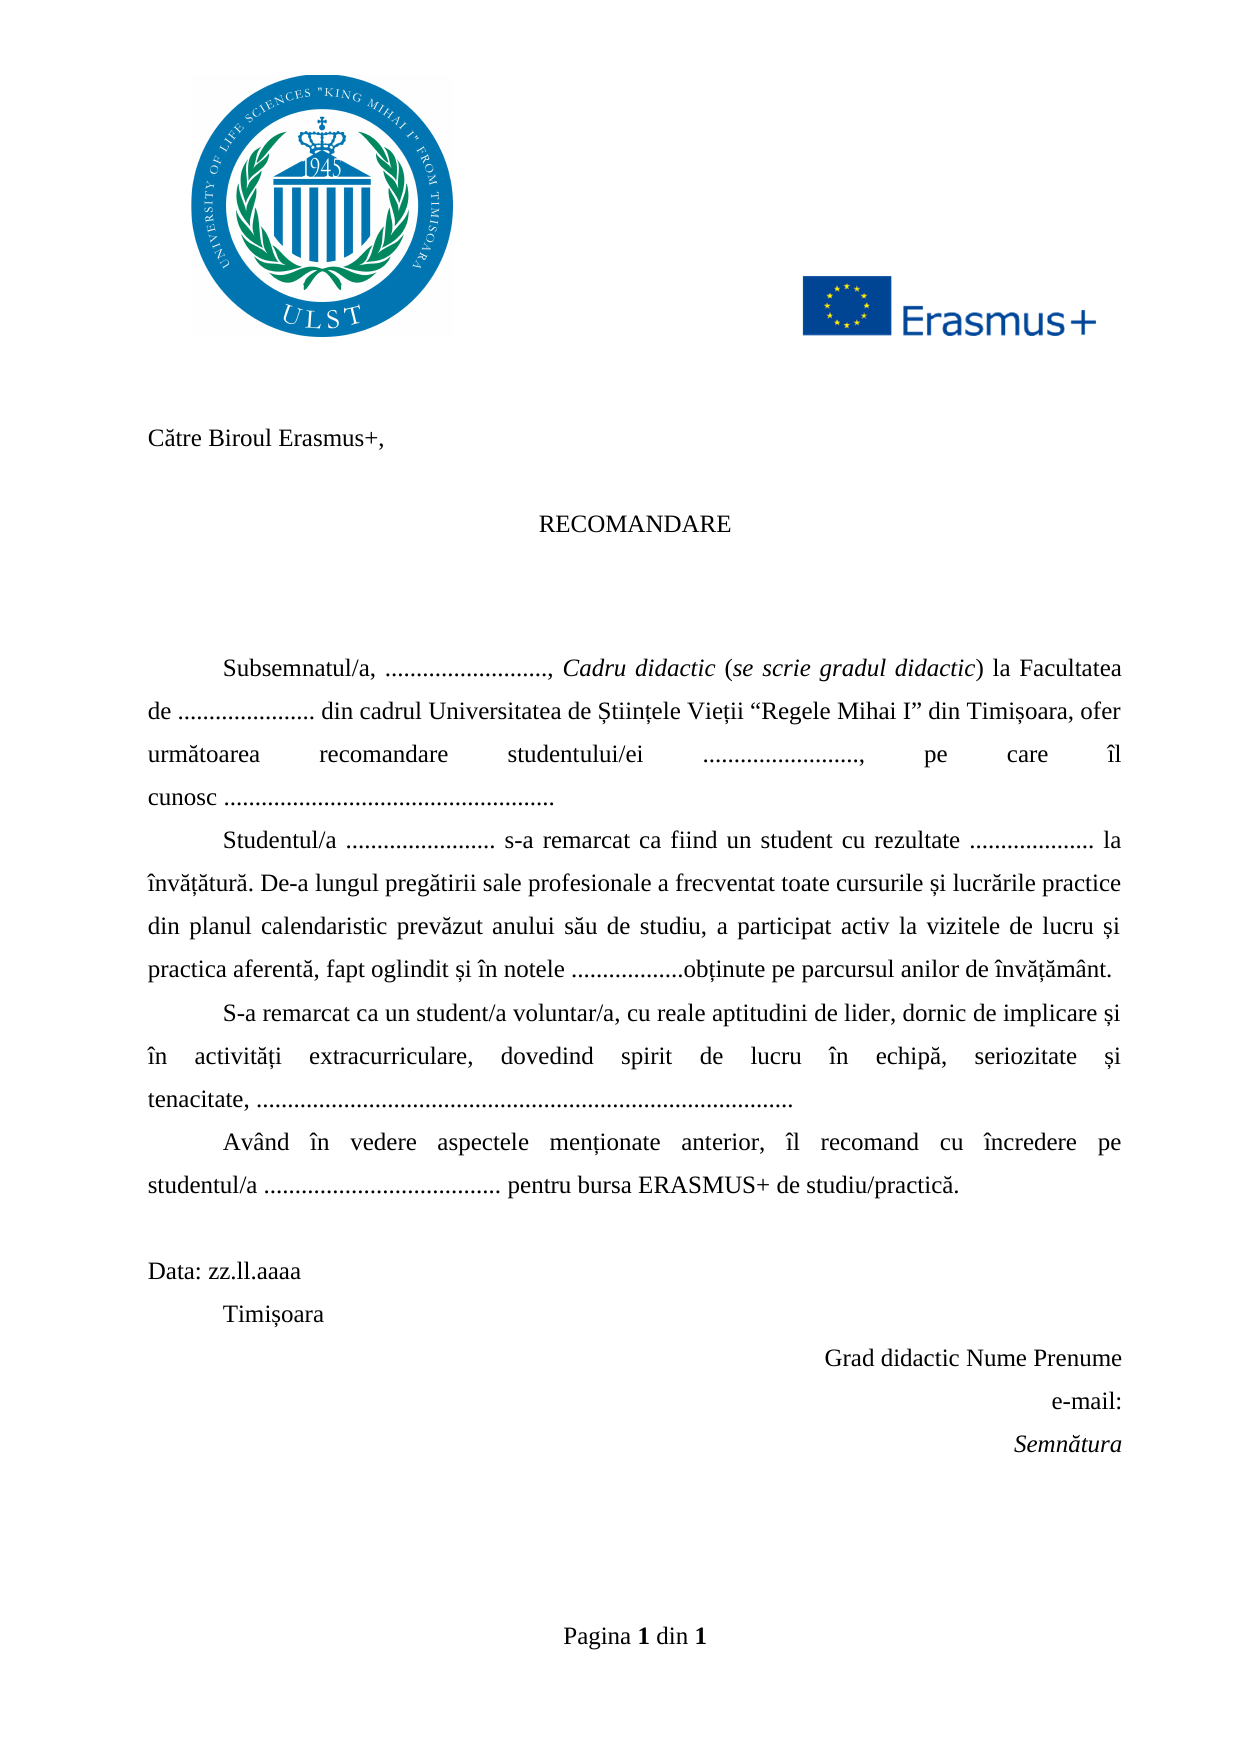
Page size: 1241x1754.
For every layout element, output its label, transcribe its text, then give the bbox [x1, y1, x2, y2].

text Data: zz.ll.aaaa [148, 1256, 1122, 1285]
picture [191, 75, 298, 189]
text Subsemnatul/a, .........................., Cadru didactic (se scrie gradul didactic) la Facultatea de ...................... din cadrul Universitatea de Științele Vieții “Regele Mihai I” din Timișoara, ofer următoarea recomandare studentului/ei ........................., pe care îl cunosc ..................................................... [148, 653, 1122, 811]
text S-a remarcat ca un student/a voluntar/a, cu reale aptitudini de lider, dornic de implicare și în activități extracurriculare, dovedind spirit de lucru în echipă, seriozitate și tenacitate, ...................................................................................... [148, 998, 1122, 1113]
text Către Biroul Erasmus+, [148, 423, 1122, 451]
picture [346, 75, 453, 188]
text Semnătura [148, 1429, 1122, 1458]
text Timișoara [148, 1299, 1122, 1328]
picture [802, 276, 1097, 337]
picture [191, 222, 304, 337]
text Având în vedere aspectele menționate anterior, îl recomand cu încredere pe studentul/a ...................................... pentru bursa ERASMUS+ de studiu/practică. [148, 1127, 1122, 1199]
text RECOMANDARE [148, 509, 1122, 538]
picture [340, 224, 453, 337]
picture [227, 110, 418, 301]
text e-mail: [148, 1386, 1122, 1414]
text Grad didactic Nume Prenume [148, 1343, 1122, 1371]
text Studentul/a ........................ s-a remarcat ca fiind un student cu rezultate .................... la învățătură. De-a lungul pregătirii sale profesionale a frecventat toate cursurile și lucrările practice din planul calendaristic prevăzut anului său de studiu, a participat activ la vizitele de lucru și practica aferentă, fapt oglindit și în notele ..................obținute pe parcursul anilor de învățământ. [148, 825, 1122, 983]
